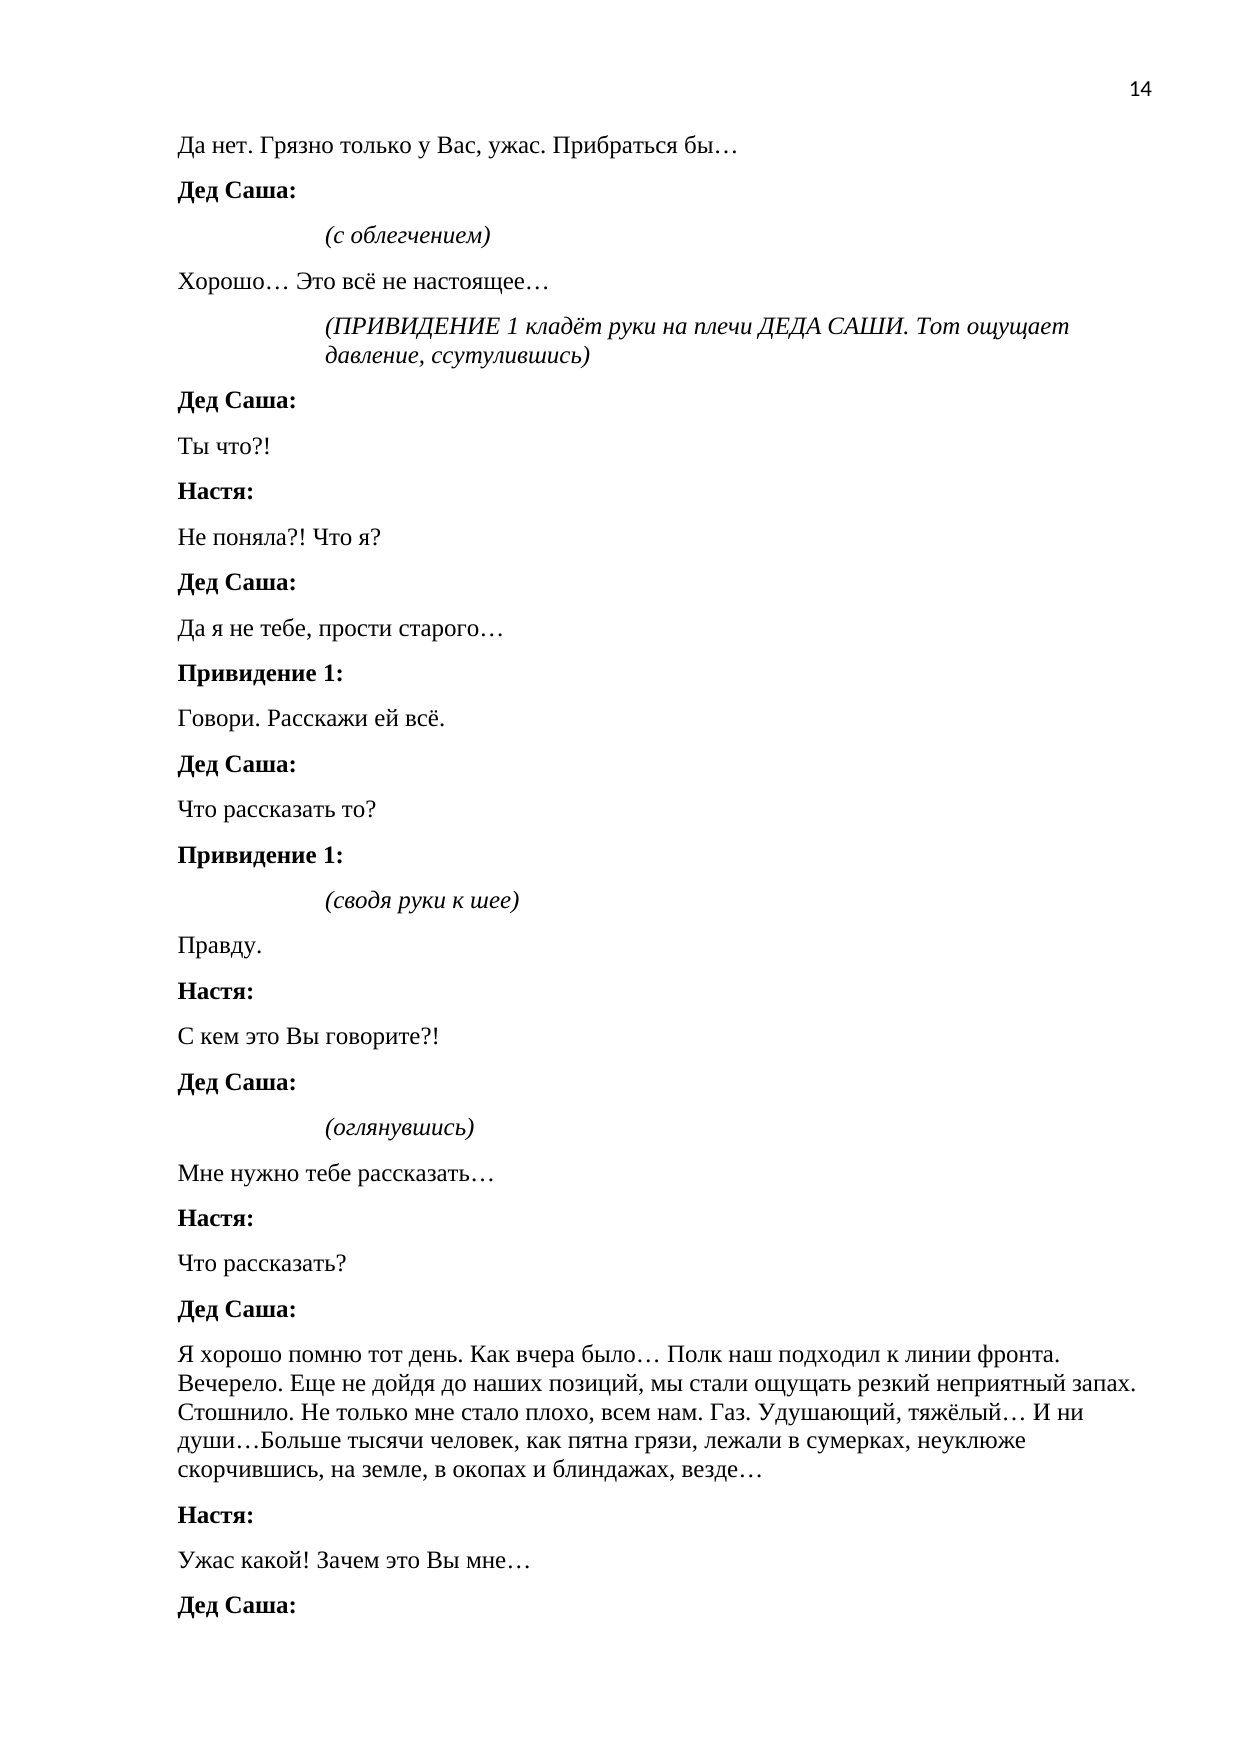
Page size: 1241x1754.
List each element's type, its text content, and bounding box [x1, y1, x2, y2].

text Дед Саша: [177, 386, 1152, 414]
text Настя: [177, 1203, 1152, 1232]
text Дед Саша: [177, 175, 1152, 204]
text Что рассказать? [177, 1248, 1152, 1277]
text Дед Саша: [177, 749, 1152, 778]
text Ты что?! [177, 431, 1152, 460]
text Привидение 1: [177, 658, 1152, 687]
text Настя: [177, 976, 1152, 1005]
text (ПРИВИДЕНИЕ 1 кладёт руки на плечи ДЕДА САШИ. Тот ощущает давление, ссутулившись) [325, 311, 1152, 369]
text Дед Саша: [177, 1294, 1152, 1323]
text Что рассказать то? [177, 794, 1152, 823]
text Дед Саша: [177, 1591, 1152, 1619]
text Правду. [177, 931, 1152, 959]
text Хорошо… Это всё не настоящее… [177, 266, 1152, 295]
text (сводя руки к шее) [251, 885, 1152, 914]
text Настя: [177, 476, 1152, 505]
text Дед Саша: [177, 567, 1152, 596]
text Ужас какой! Зачем это Вы мне… [177, 1545, 1152, 1574]
text Настя: [177, 1500, 1152, 1528]
text Не поняла?! Что я? [177, 522, 1152, 551]
text Дед Саша: [177, 1067, 1152, 1096]
text Привидение 1: [177, 840, 1152, 868]
text (оглянувшись) [251, 1112, 1152, 1141]
text Мне нужно тебе рассказать… [177, 1158, 1152, 1186]
text (с облегчением) [251, 221, 1152, 249]
text Да нет. Грязно только у Вас, ужас. Прибраться бы… [177, 130, 1152, 158]
text Я хорошо помню тот день. Как вчера было… Полк наш подходил к линии фронта. Вечерело. Еще не дойдя до наших позиций, мы стали ощущать резкий неприятный запах. Стошнило. Не только мне стало плохо, всем нам. Газ. Удушающий, тяжёлый… И ни души…Больше тысячи человек, как пятна грязи, лежали в сумерках, неуклюже скорчившись, на земле, в окопах и блиндажах, везде… [177, 1339, 1152, 1483]
text С кем это Вы говорите?! [177, 1021, 1152, 1050]
text Да я не тебе, прости старого… [177, 613, 1152, 641]
text Говори. Расскажи ей всё. [177, 703, 1152, 732]
